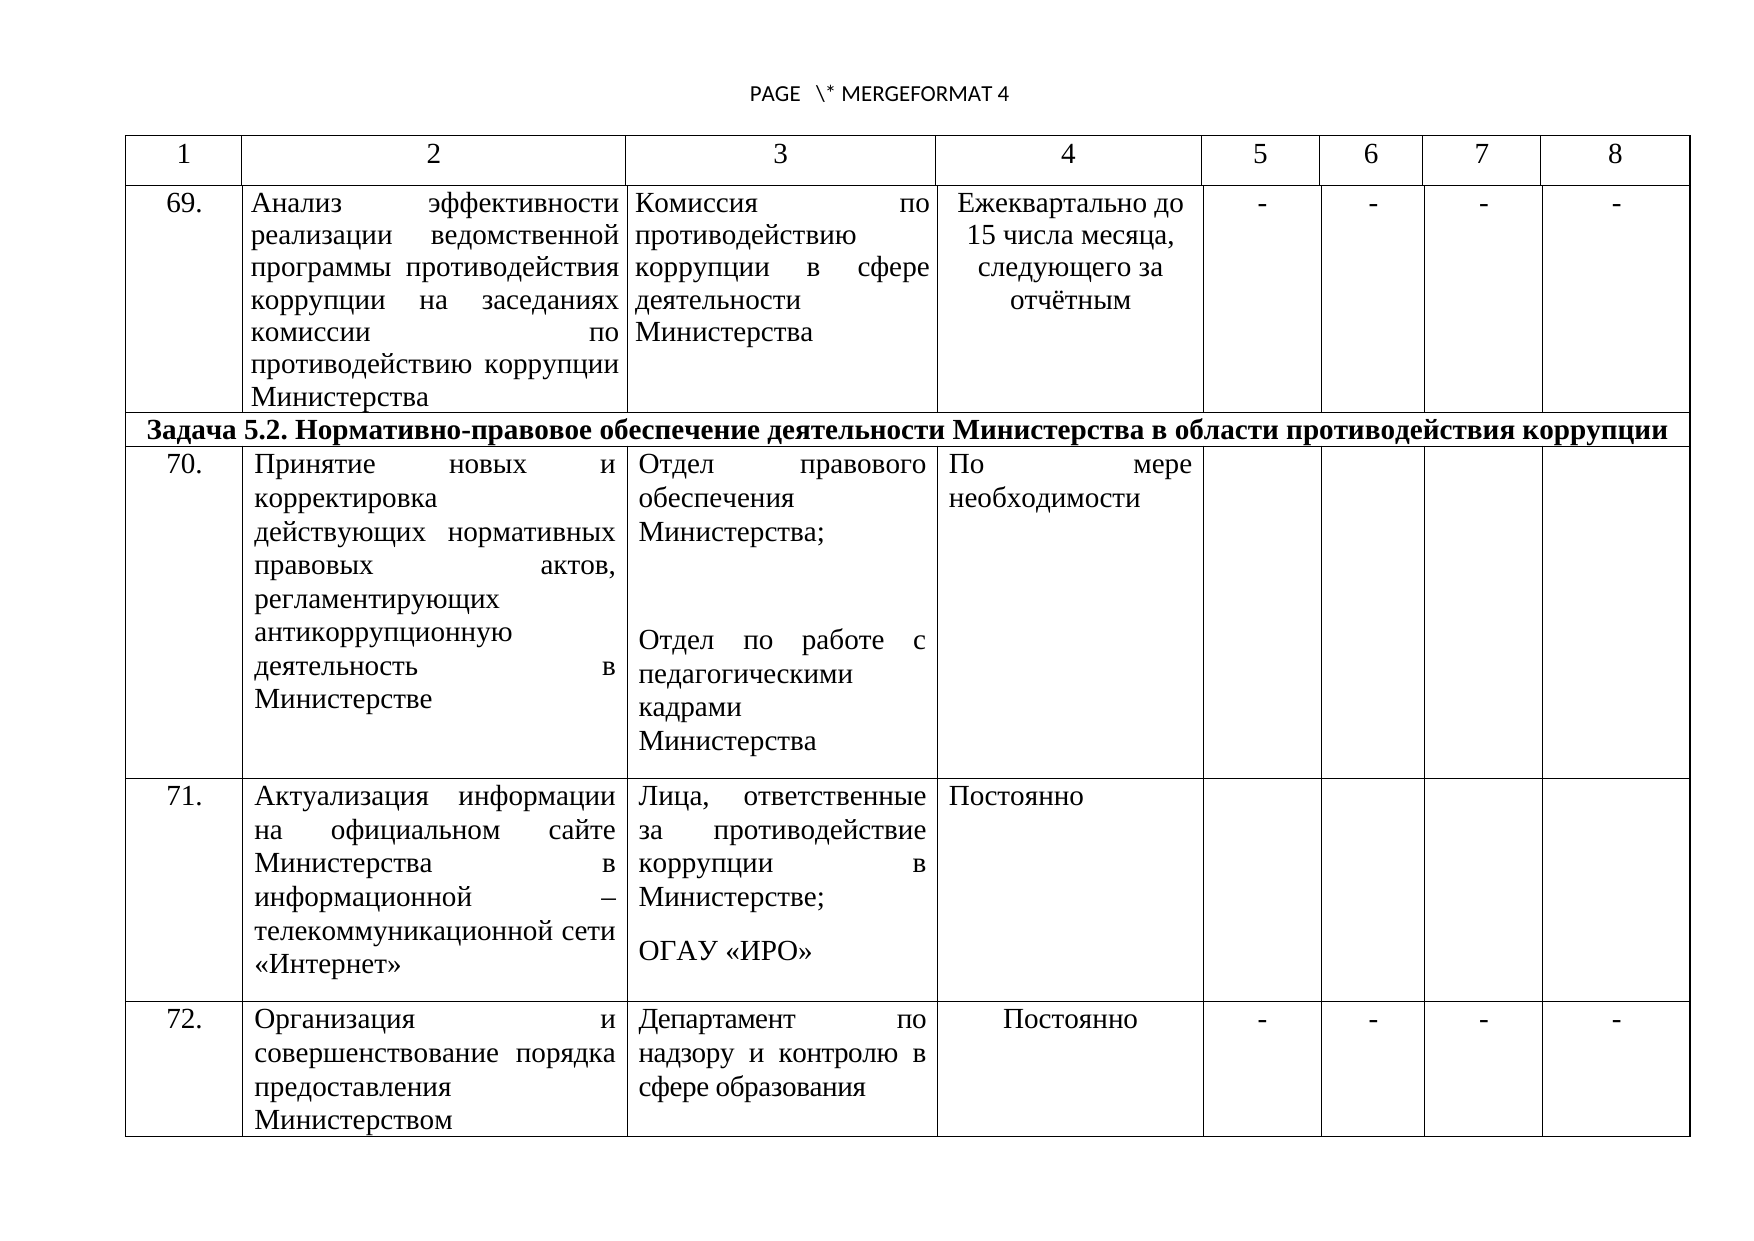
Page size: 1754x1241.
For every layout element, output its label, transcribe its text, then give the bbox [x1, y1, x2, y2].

table_cell [1425, 447, 1542, 777]
table_header 3 [626, 136, 935, 185]
table_cell Актуализация информации на официальном сайте Министерства в информационной – телекоммуникационной сети «Интернет» [243, 779, 627, 1001]
table_header 6 [1320, 136, 1422, 185]
table_cell - [1204, 1002, 1321, 1136]
table_cell - [1425, 186, 1542, 412]
table_cell - [1543, 1002, 1689, 1136]
table_cell [1543, 447, 1689, 777]
table_cell 70. [126, 447, 242, 777]
table_cell - [1322, 1002, 1424, 1136]
table_cell Отдел правового обеспечения Министерства; Отдел по работе с педагогическими кадрами Министерства [628, 447, 937, 777]
table_cell Постоянно [938, 1002, 1203, 1136]
table_cell [1204, 779, 1321, 1001]
table_cell [1322, 779, 1424, 1001]
table_header 5 [1202, 136, 1319, 185]
table_header 4 [936, 136, 1201, 185]
table_cell По мере необходимости [938, 447, 1203, 777]
table_header 2 [242, 136, 625, 185]
table_cell [1425, 779, 1542, 1001]
table_cell Постоянно [938, 779, 1203, 1001]
table_cell - [1204, 186, 1321, 412]
table_cell - [1322, 186, 1424, 412]
table_header 7 [1423, 136, 1540, 185]
table_cell [1543, 779, 1689, 1001]
table_cell [1204, 447, 1321, 777]
table_header 8 [1541, 136, 1689, 185]
table_cell 69. [126, 186, 242, 412]
table_cell Анализ эффективности реализации ведомственной программы противодействия коррупции на заседаниях комиссии по противодействию коррупции Министерства [243, 186, 627, 412]
table_cell [1322, 447, 1424, 777]
table_header 1 [126, 136, 241, 185]
table_cell 71. [126, 779, 242, 1001]
table_cell Задача 5.2. Нормативно-правовое обеспечение деятельности Министерства в области противодействия коррупции [126, 413, 1689, 446]
table_cell Принятие новых и корректировка действующих нормативных правовых актов, регламентирующих антикоррупционную деятельность в Министерстве [243, 447, 627, 777]
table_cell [243, 1002, 627, 1136]
table_cell Комиссия по противодействию коррупции в сфере деятельности Министерства [628, 186, 937, 412]
table_cell - [1425, 1002, 1542, 1136]
table_cell - [1543, 186, 1689, 412]
table_cell Ежеквартально до 15 числа месяца, следующего за отчётным [938, 186, 1203, 412]
table_cell Лица, ответственные за противодействие коррупции в Министерстве; ОГАУ «ИРО» [628, 779, 937, 1001]
table_cell 72. [126, 1002, 242, 1136]
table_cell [628, 1002, 937, 1136]
